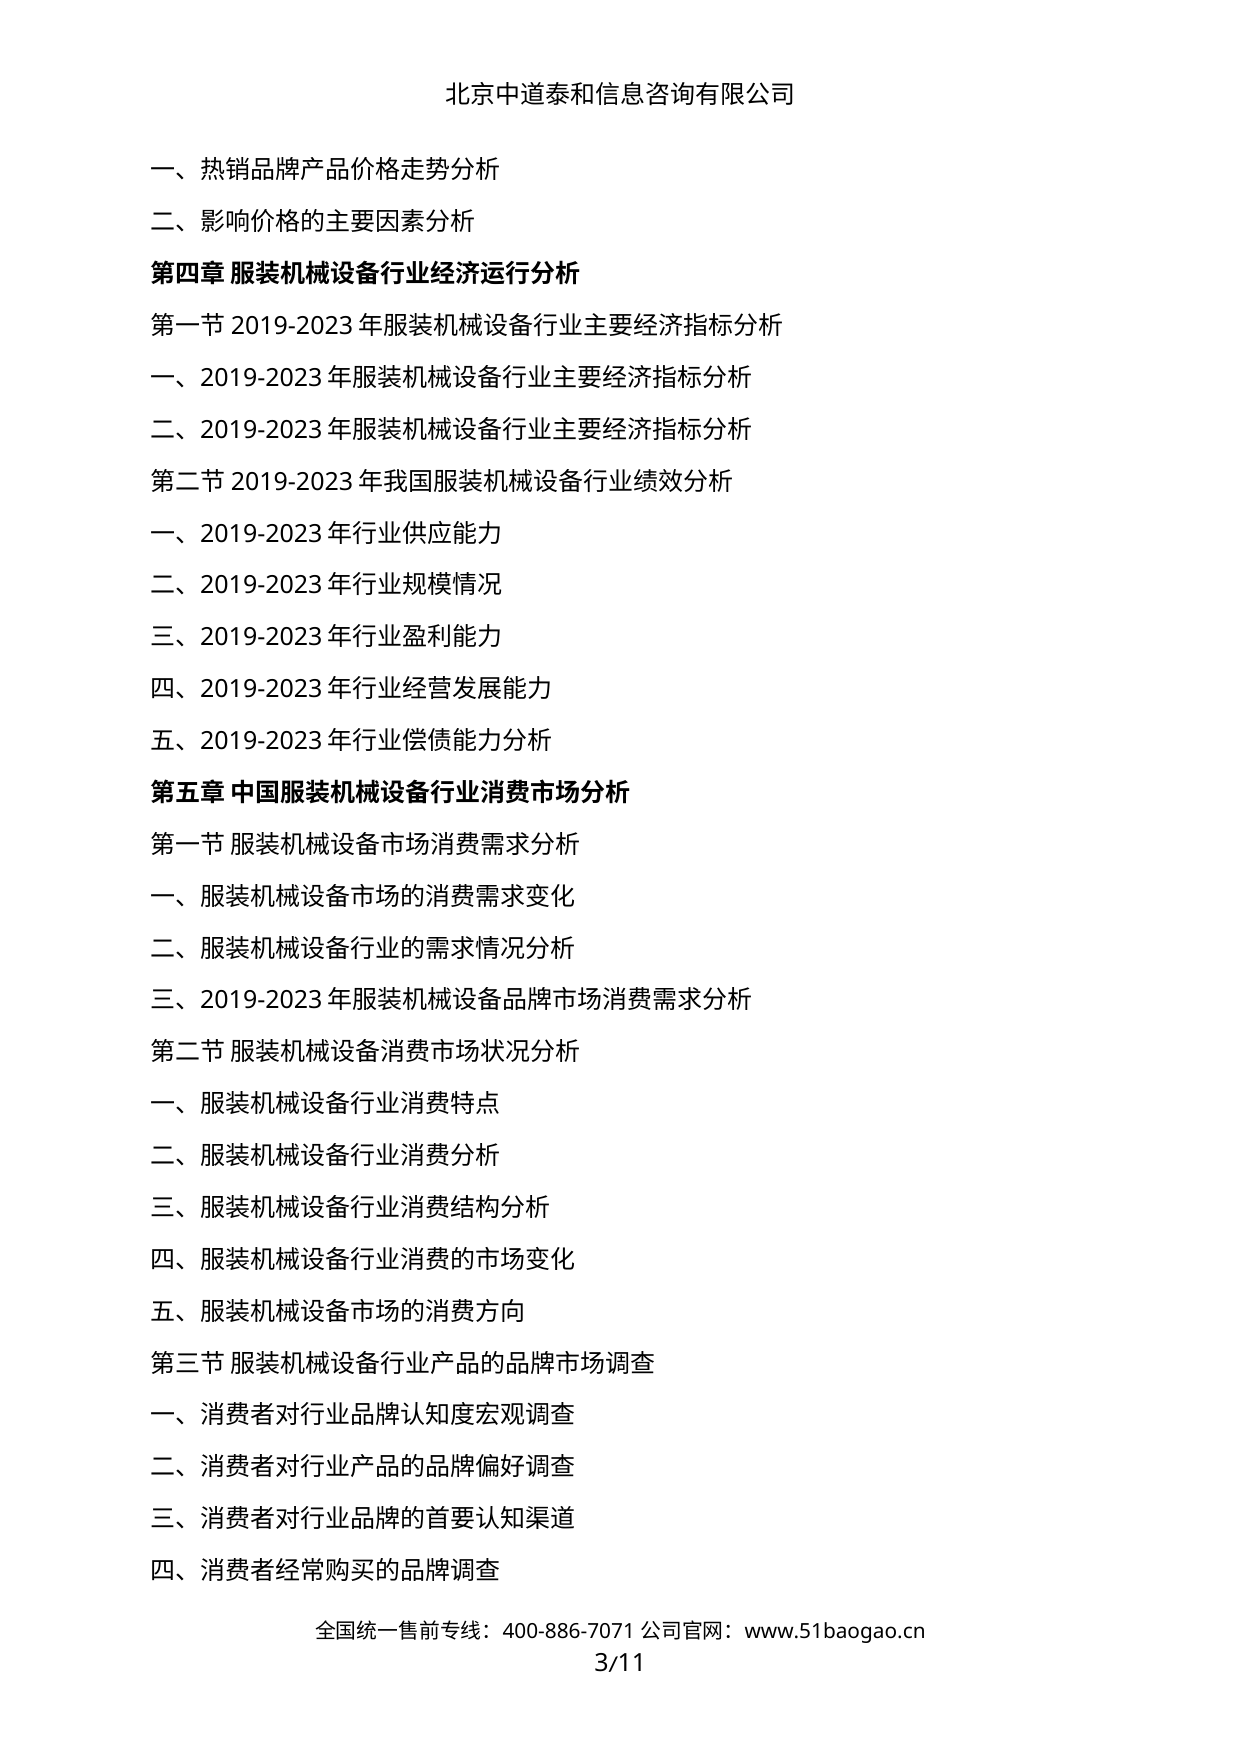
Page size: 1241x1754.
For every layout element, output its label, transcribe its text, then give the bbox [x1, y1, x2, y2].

text 五、2019-2023年行业偿债能力分析 [150, 721, 1090, 757]
text 二、服装机械设备行业的需求情况分析 [150, 928, 1090, 964]
text 第一节 服装机械设备市场消费需求分析 [150, 824, 1090, 861]
text 第二节 服装机械设备消费市场状况分析 [150, 1032, 1090, 1068]
text 二、消费者对行业产品的品牌偏好调查 [150, 1447, 1090, 1483]
text 三、消费者对行业品牌的首要认知渠道 [150, 1499, 1090, 1535]
text 四、2019-2023年行业经营发展能力 [150, 669, 1090, 705]
text 二、2019-2023年服装机械设备行业主要经济指标分析 [150, 409, 1090, 446]
text 三、服装机械设备行业消费结构分析 [150, 1187, 1090, 1224]
text 二、影响价格的主要因素分析 [150, 202, 1090, 238]
text 四、消费者经常购买的品牌调查 [150, 1551, 1090, 1587]
text 四、服装机械设备行业消费的市场变化 [150, 1239, 1090, 1276]
text 一、消费者对行业品牌认知度宏观调查 [150, 1395, 1090, 1431]
text 一、服装机械设备市场的消费需求变化 [150, 876, 1090, 912]
text 三、2019-2023年行业盈利能力 [150, 617, 1090, 653]
text 一、2019-2023年行业供应能力 [150, 513, 1090, 549]
text 二、服装机械设备行业消费分析 [150, 1136, 1090, 1172]
text 一、2019-2023年服装机械设备行业主要经济指标分析 [150, 357, 1090, 394]
text 第二节 2019-2023年我国服装机械设备行业绩效分析 [150, 461, 1090, 497]
text 一、热销品牌产品价格走势分析 [150, 150, 1090, 186]
text 一、服装机械设备行业消费特点 [150, 1084, 1090, 1120]
text 三、2019-2023年服装机械设备品牌市场消费需求分析 [150, 980, 1090, 1016]
text 二、2019-2023年行业规模情况 [150, 565, 1090, 601]
text 第四章 服装机械设备行业经济运行分析 [150, 254, 1090, 290]
text 第一节 2019-2023年服装机械设备行业主要经济指标分析 [150, 306, 1090, 342]
text 第三节 服装机械设备行业产品的品牌市场调查 [150, 1343, 1090, 1379]
text 第五章 中国服装机械设备行业消费市场分析 [150, 772, 1090, 809]
text 五、服装机械设备市场的消费方向 [150, 1291, 1090, 1327]
